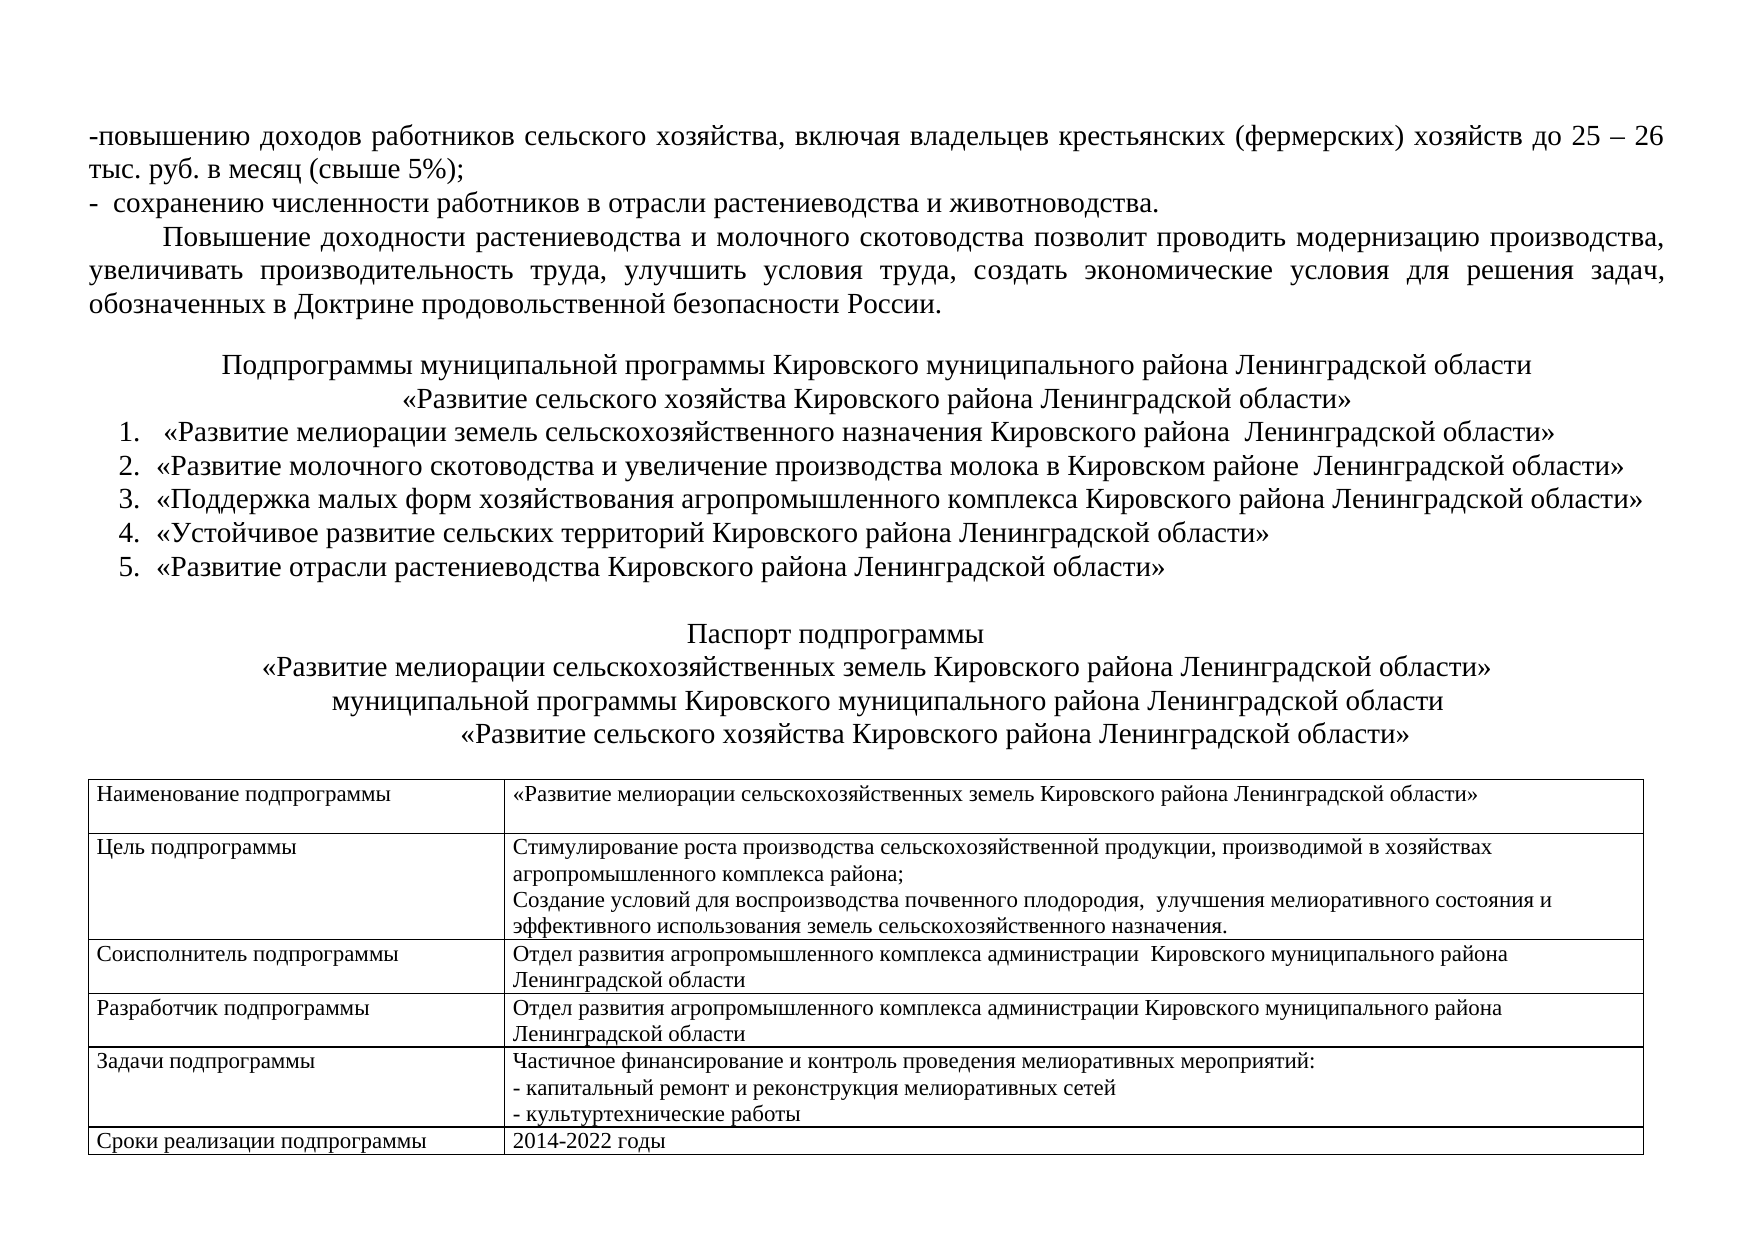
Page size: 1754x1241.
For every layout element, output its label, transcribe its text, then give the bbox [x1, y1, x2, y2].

table_cell Частичное финансирование и контроль проведения мелиоративных мероприятий: - капитальный ремонт и реконструкция мелиоративных сетей - культуртехнические работы [505, 1048, 1643, 1126]
text Подпрограммы муниципальной программы Кировского муниципального района Ленинградской области [89, 347, 1665, 381]
list «Развитие мелиорации земель сельскохозяйственного назначения Кировского района Ленинградской области» [118, 414, 1665, 448]
text Повышение доходности растениеводства и молочного скотоводства позволит проводить модернизацию производства, увеличивать производительность труда, улучшить условия труда, создать экономические условия для решения задач, обозначенных в Доктрине продовольственной безопасности России. [89, 219, 1665, 319]
list «Развитие молочного скотоводства и увеличение производства молока в Кировском районе Ленинградской области» [118, 448, 1665, 482]
table_cell Отдел развития агропромышленного комплекса администрации Кировского муниципального района Ленинградской области [505, 940, 1643, 993]
table_cell Стимулирование роста производства сельскохозяйственной продукции, производимой в хозяйствах агропромышленного комплекса района; Создание условий для воспроизводства почвенного плодородия, улучшения мелиоративного состояния и эффективного использования земель сельскохозяйственного назначения. [505, 834, 1643, 939]
text -повышению доходов работников сельского хозяйства, включая владельцев крестьянских (фермерских) хозяйств до 25 – 26 тыс. руб. в месяц (свыше 5%); [89, 118, 1665, 185]
list «Поддержка малых форм хозяйствования агропромышленного комплекса Кировского района Ленинградской области» [118, 482, 1665, 515]
table_cell Разработчик подпрограммы [89, 994, 504, 1046]
list «Развитие отрасли растениеводства Кировского района Ленинградской области» [118, 549, 1665, 582]
table_header Наименование подпрограммы [89, 780, 504, 832]
table_cell 2014-2022 годы [505, 1128, 1643, 1154]
text «Развитие мелиорации сельскохозяйственных земель Кировского района Ленинградской области» [89, 649, 1665, 683]
table_cell Соисполнитель подпрограммы [89, 940, 504, 993]
table_cell Сроки реализации подпрограммы [89, 1128, 504, 1154]
text - сохранению численности работников в отрасли растениеводства и животноводства. [89, 185, 1665, 219]
table_cell Задачи подпрограммы [89, 1048, 504, 1126]
table_cell Отдел развития агропромышленного комплекса администрации Кировского муниципального района Ленинградской области [505, 994, 1643, 1046]
list «Устойчивое развитие сельских территорий Кировского района Ленинградской области» [118, 515, 1665, 549]
text Паспорт подпрограммы [89, 616, 1665, 649]
text муниципальной программы Кировского муниципального района Ленинградской области [89, 683, 1665, 716]
text «Развитие сельского хозяйства Кировского района Ленинградской области» [89, 716, 1665, 750]
text «Развитие сельского хозяйства Кировского района Ленинградской области» [89, 381, 1665, 414]
table_header «Развитие мелиорации сельскохозяйственных земель Кировского района Ленинградской области» [505, 780, 1643, 832]
table_cell Цель подпрограммы [89, 834, 504, 939]
